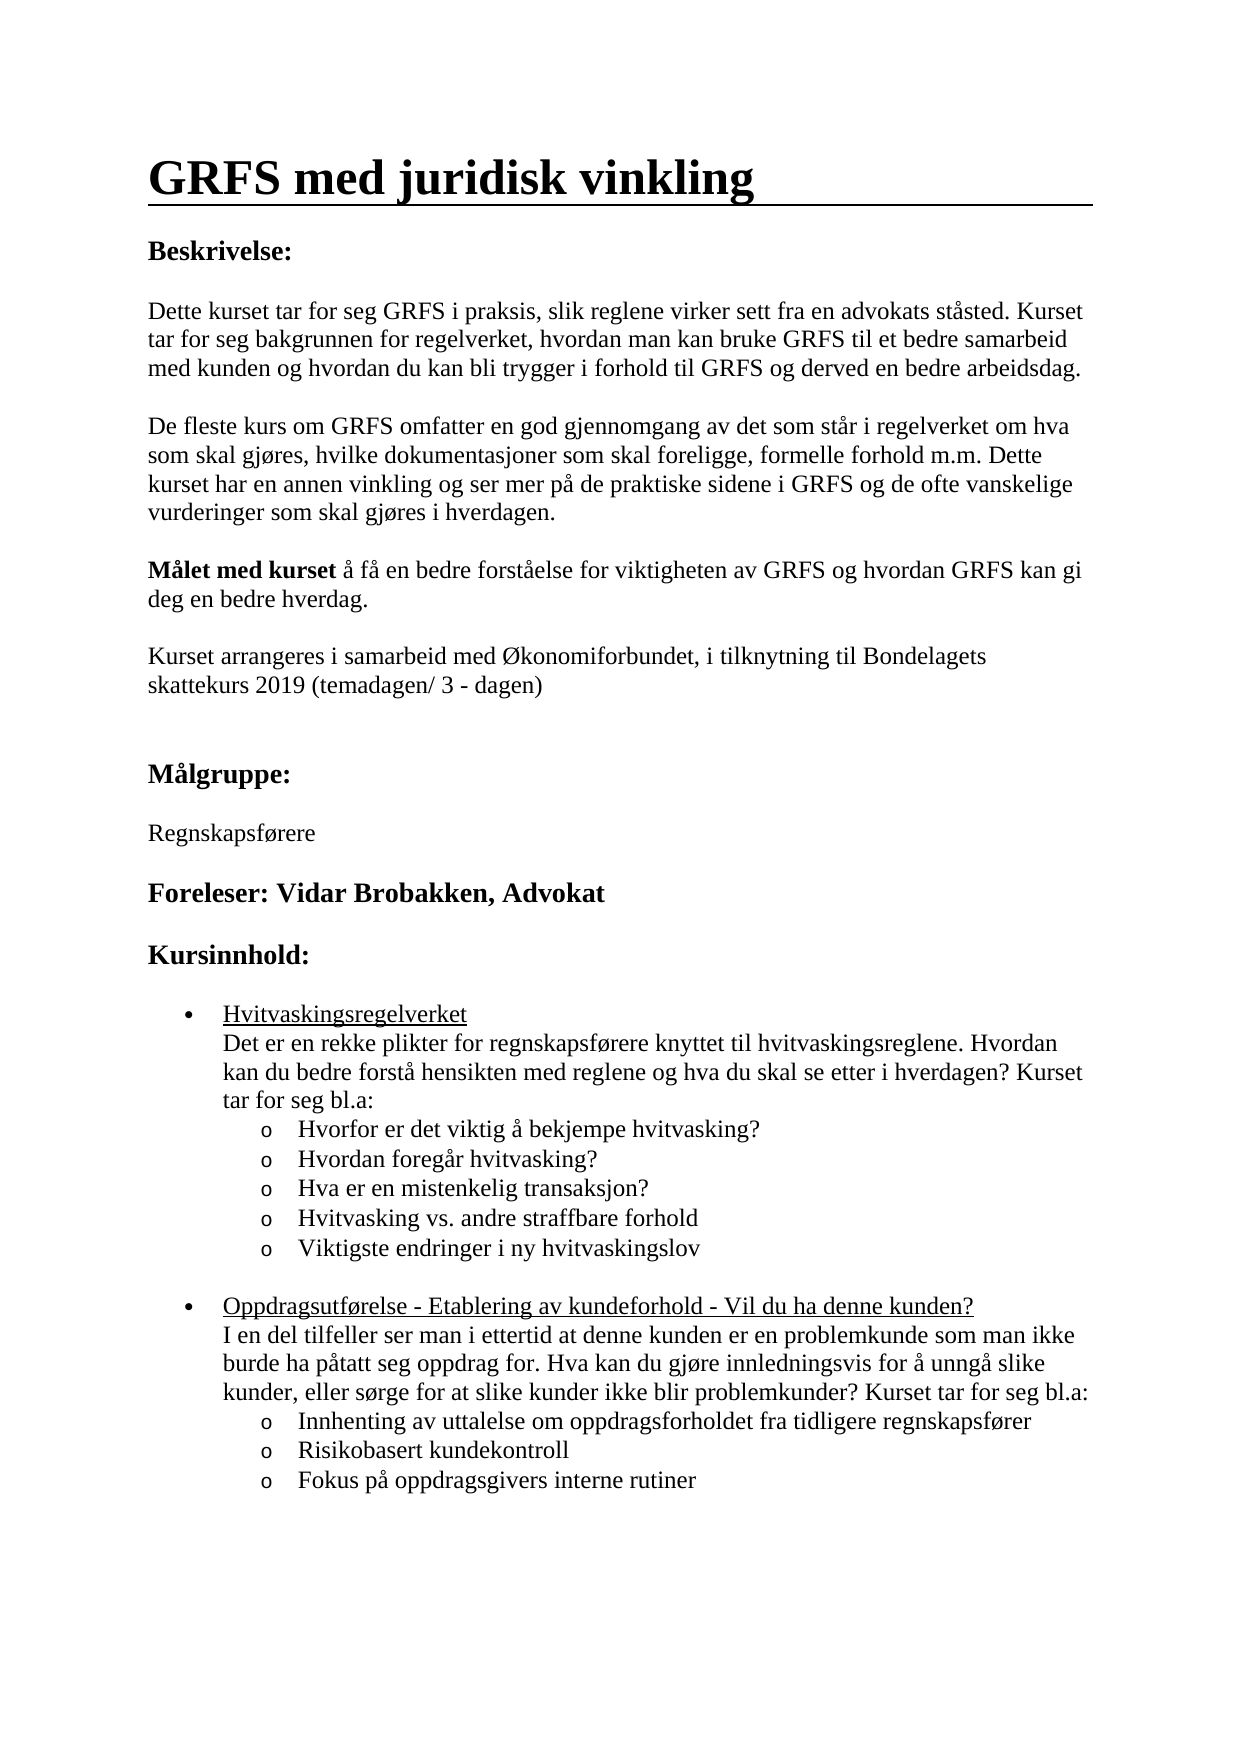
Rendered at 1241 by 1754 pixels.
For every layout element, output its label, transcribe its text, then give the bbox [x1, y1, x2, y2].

text De fleste kurs om GRFS omfatter en god gjennomgang av det som står i regelverket om hva som skal gjøres, hvilke dokumentasjoner som skal foreligge, formelle forhold m.m. Dette kurset har en annen vinkling og ser mer på de praktiske sidene i GRFS og de ofte vanskelige vurderinger som skal gjøres i hverdagen. Målet med kurset å få en bedre forståelse for viktigheten av GRFS og hvordan GRFS kan gi deg en bedre hverdag. Kurset arrangeres i samarbeid med Økonomiforbundet, i tilknytning til Bondelagets skattekurs 2019 (temadagen/ 3 - dagen) [148, 411, 1093, 727]
text Foreleser: Vidar Brobakken, Advokat [148, 876, 1093, 908]
list Hvitvaskingsregelverket Det er en rekke plikter for regnskapsførere knyttet til hvitvaskingsreglene. Hvordan kan du bedre forstå hensikten med reglene og hva du skal se etter i hverdagen? Kurset tar for seg bl.a: [185, 999, 1093, 1114]
text Kursinnhold: [148, 938, 1093, 970]
text Beskrivelse: [148, 234, 1093, 267]
list Fokus på oppdragsgivers interne rutiner [260, 1465, 1093, 1523]
list Oppdragsutførelse - Etablering av kundeforhold - Vil du ha denne kunden? I en del tilfeller ser man i ettertid at denne kunden er en problemkunde som man ikke burde ha påtatt seg oppdrag for. Hva kan du gjøre innledningsvis for å unngå slike kunder, eller sørge for at slike kunder ikke blir problemkunder? Kurset tar for seg bl.a: [185, 1291, 1093, 1406]
list Risikobasert kundekontroll [260, 1436, 1093, 1465]
list Hvitvasking vs. andre straffbare forhold [260, 1203, 1093, 1233]
text Målgruppe: [148, 757, 1093, 789]
text GRFS med juridisk vinkling [148, 148, 1093, 204]
text Dette kurset tar for seg GRFS i praksis, slik reglene virker sett fra en advokats ståsted. Kurset tar for seg bakgrunnen for regelverket, hvordan man kan bruke GRFS til et bedre samarbeid med kunden og hvordan du kan bli trygger i forhold til GRFS og derved en bedre arbeidsdag. [148, 296, 1093, 382]
list Innhenting av uttalelse om oppdragsforholdet fra tidligere regnskapsfører [260, 1406, 1093, 1436]
list Hva er en mistenkelig transaksjon? [260, 1173, 1093, 1203]
list Viktigste endringer i ny hvitvaskingslov [260, 1233, 1093, 1291]
list Hvorfor er det viktig å bekjempe hvitvasking? [260, 1114, 1093, 1144]
text Regnskapsførere [148, 818, 1093, 847]
list Hvordan foregår hvitvasking? [260, 1144, 1093, 1173]
